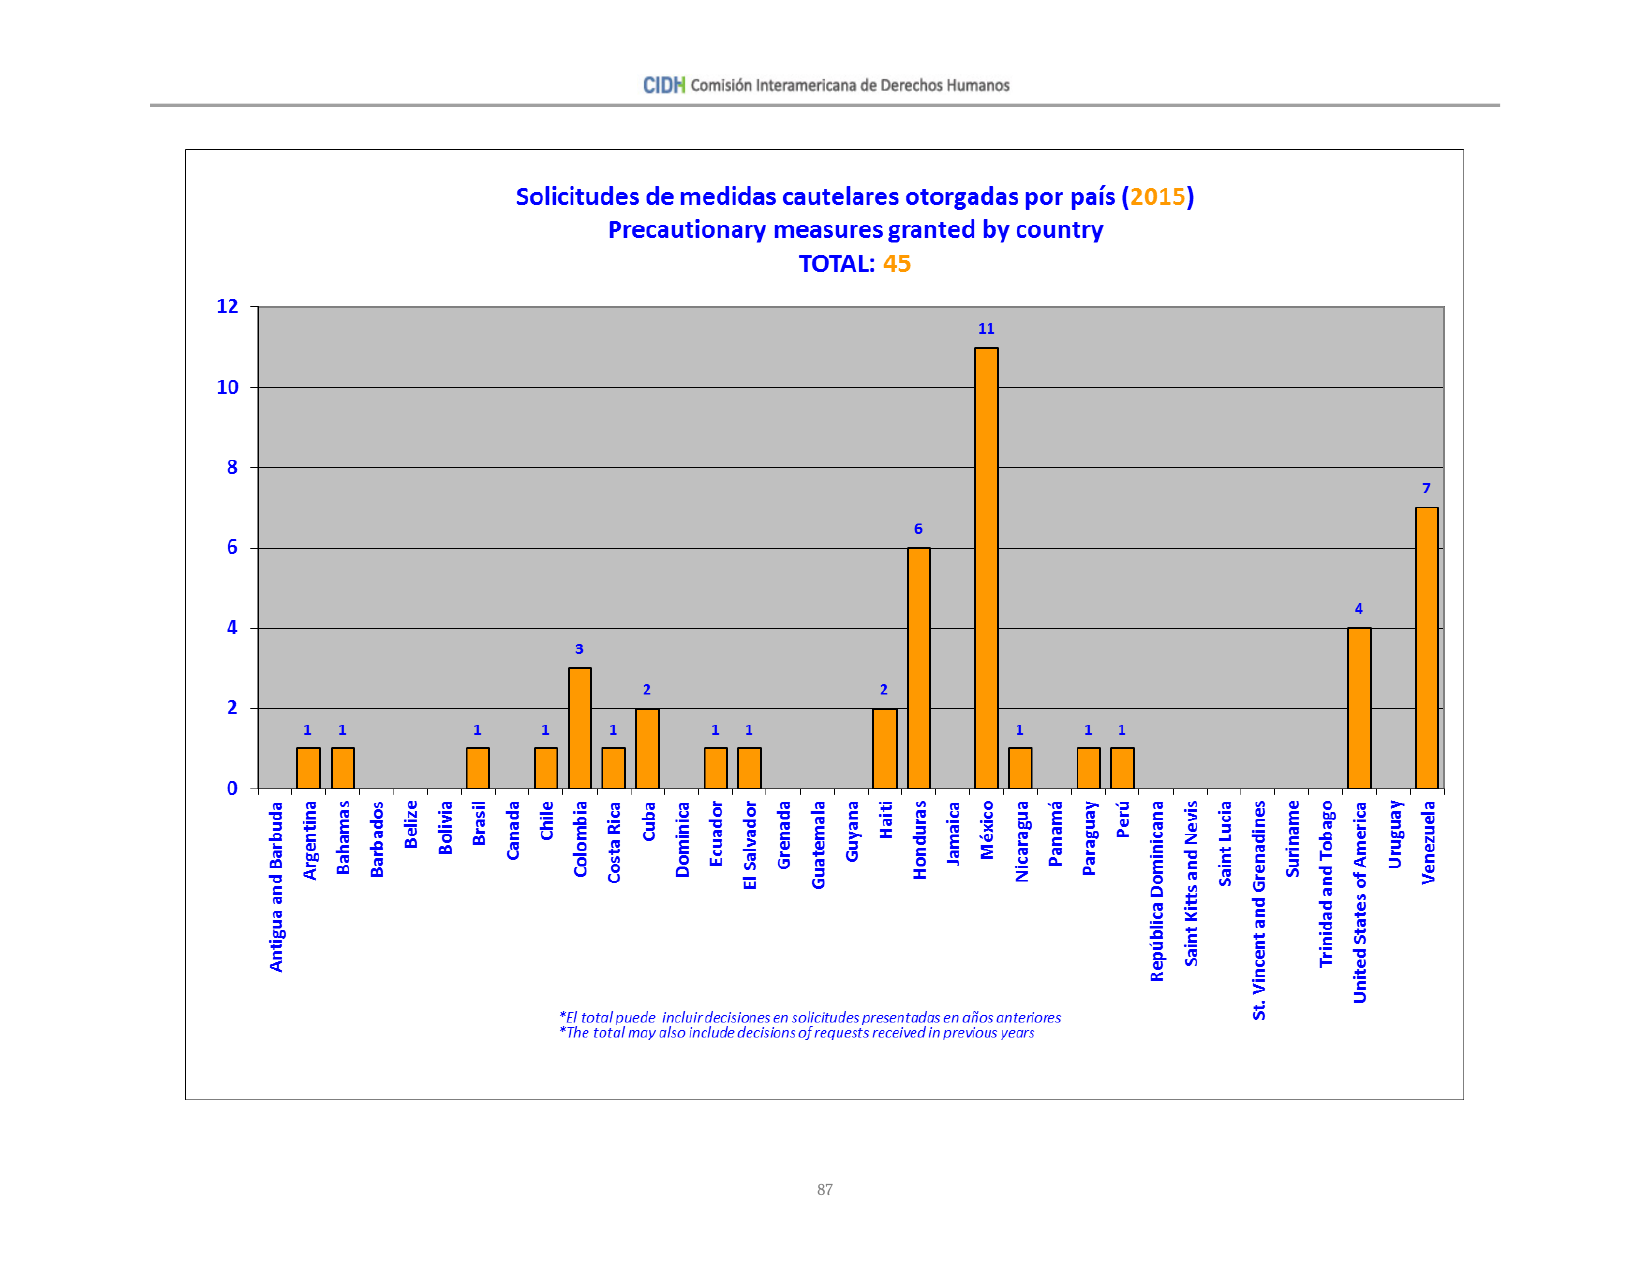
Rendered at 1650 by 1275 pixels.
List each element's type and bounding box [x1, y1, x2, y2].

picture [637, 74, 1013, 96]
picture [185, 149, 1464, 1100]
